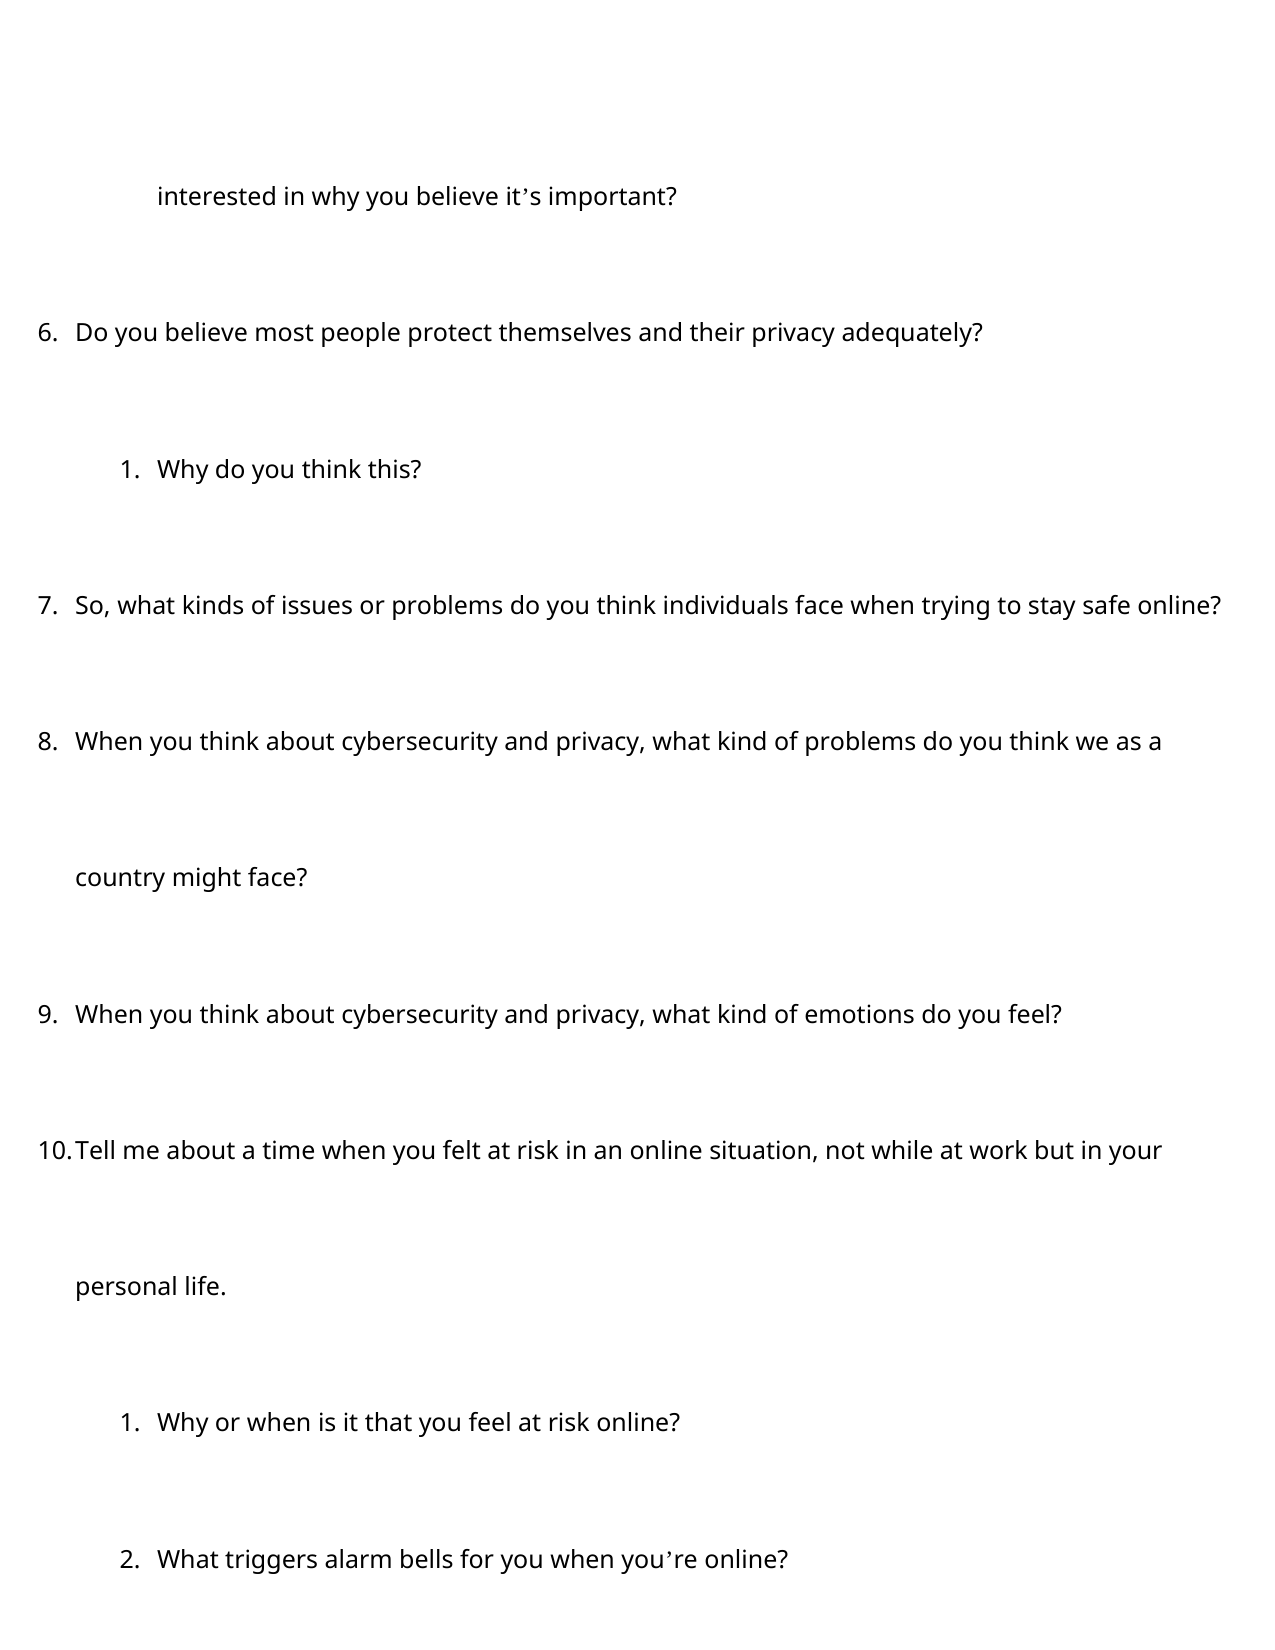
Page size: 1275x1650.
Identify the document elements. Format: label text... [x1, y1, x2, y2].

list What triggers alarm bells for you when you’re online? [119, 1541, 1237, 1575]
list When you think about cybersecurity and privacy, what kind of emotions do you feel? [37, 996, 1237, 1030]
list So, what kinds of issues or problems do you think individuals face when trying to stay safe online? [37, 587, 1237, 622]
list Do you believe most people protect themselves and their privacy adequately? [37, 315, 1237, 349]
list Why or when is it that you feel at risk online? [119, 1405, 1237, 1439]
list Why do you think this? [119, 451, 1237, 485]
list When you think about cybersecurity and privacy, what kind of problems do you think we as a country might face? [37, 724, 1237, 894]
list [119, 179, 1237, 213]
list Tell me about a time when you felt at risk in an online situation, not while at work but in your personal life. [37, 1132, 1237, 1303]
